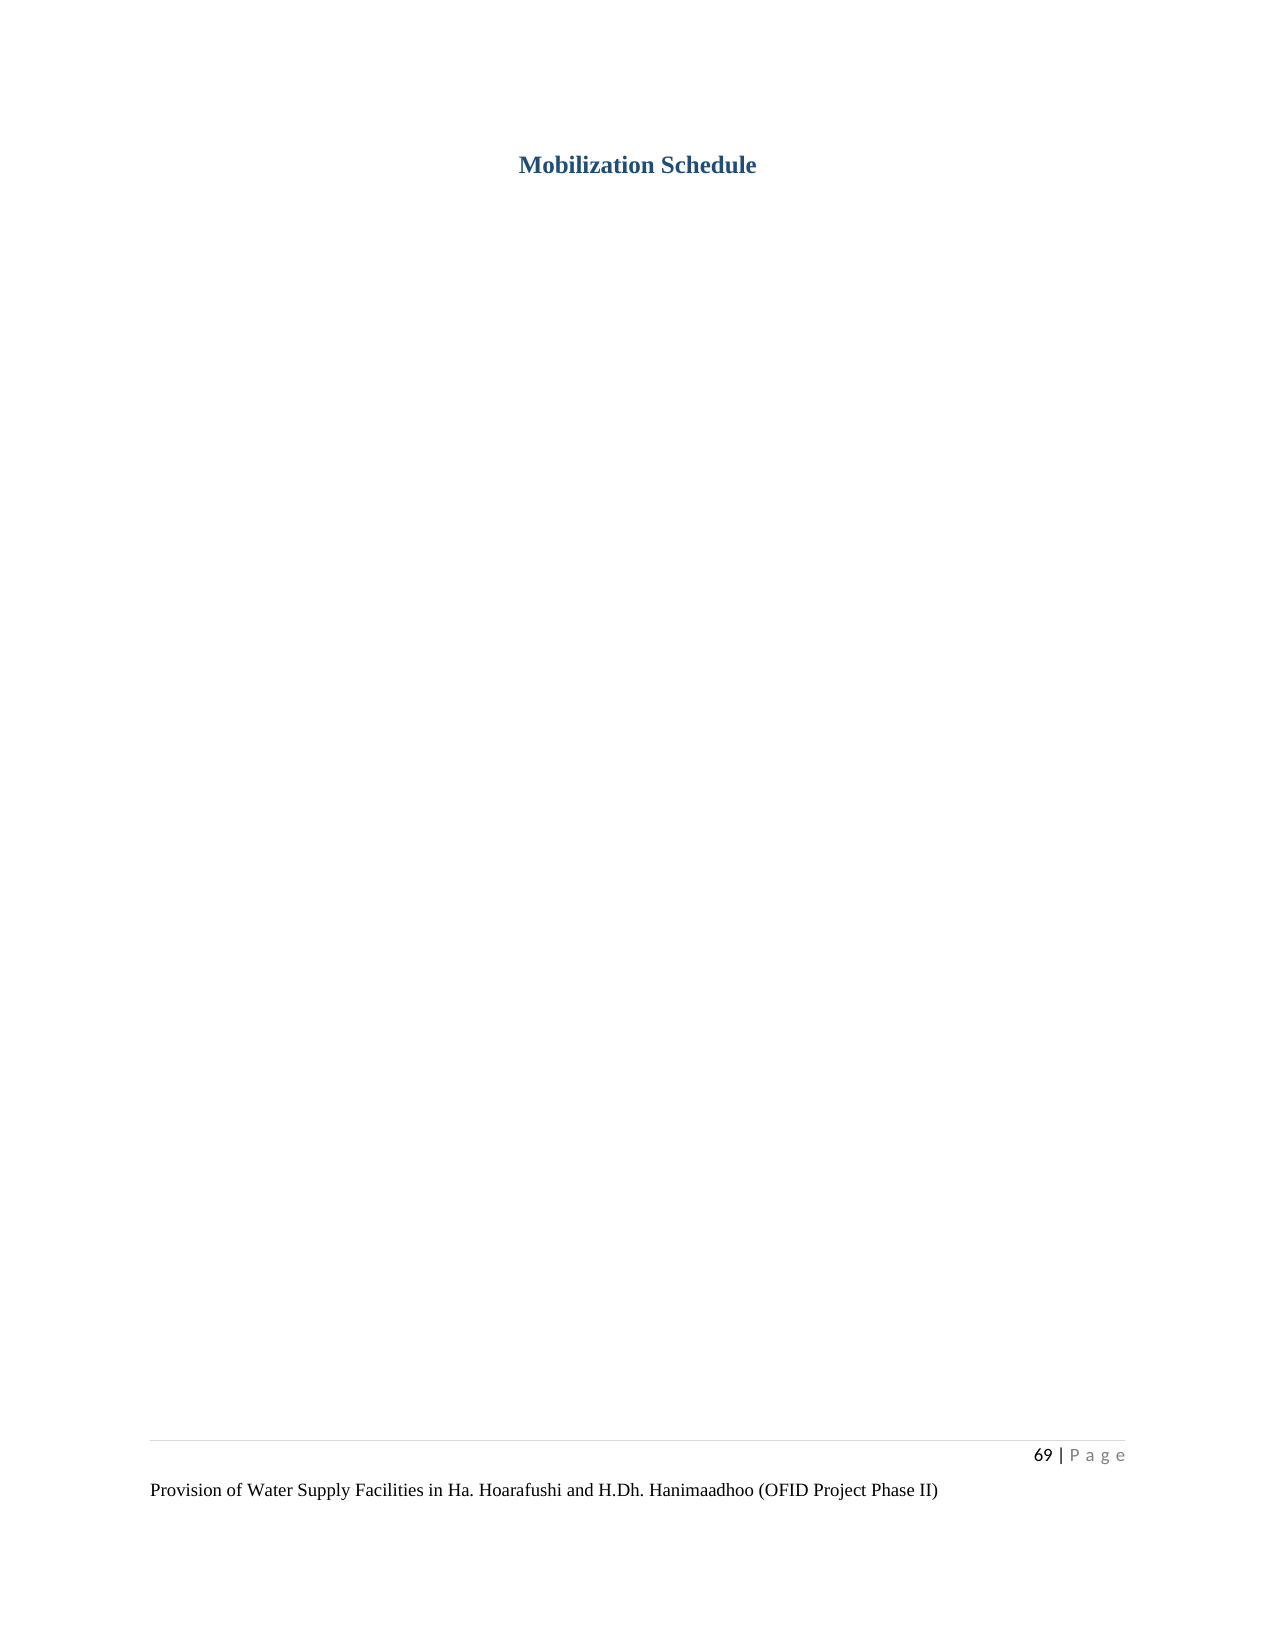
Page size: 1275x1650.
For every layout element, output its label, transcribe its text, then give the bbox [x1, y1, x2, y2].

subtitle Mobilization Schedule [150, 150, 1125, 179]
